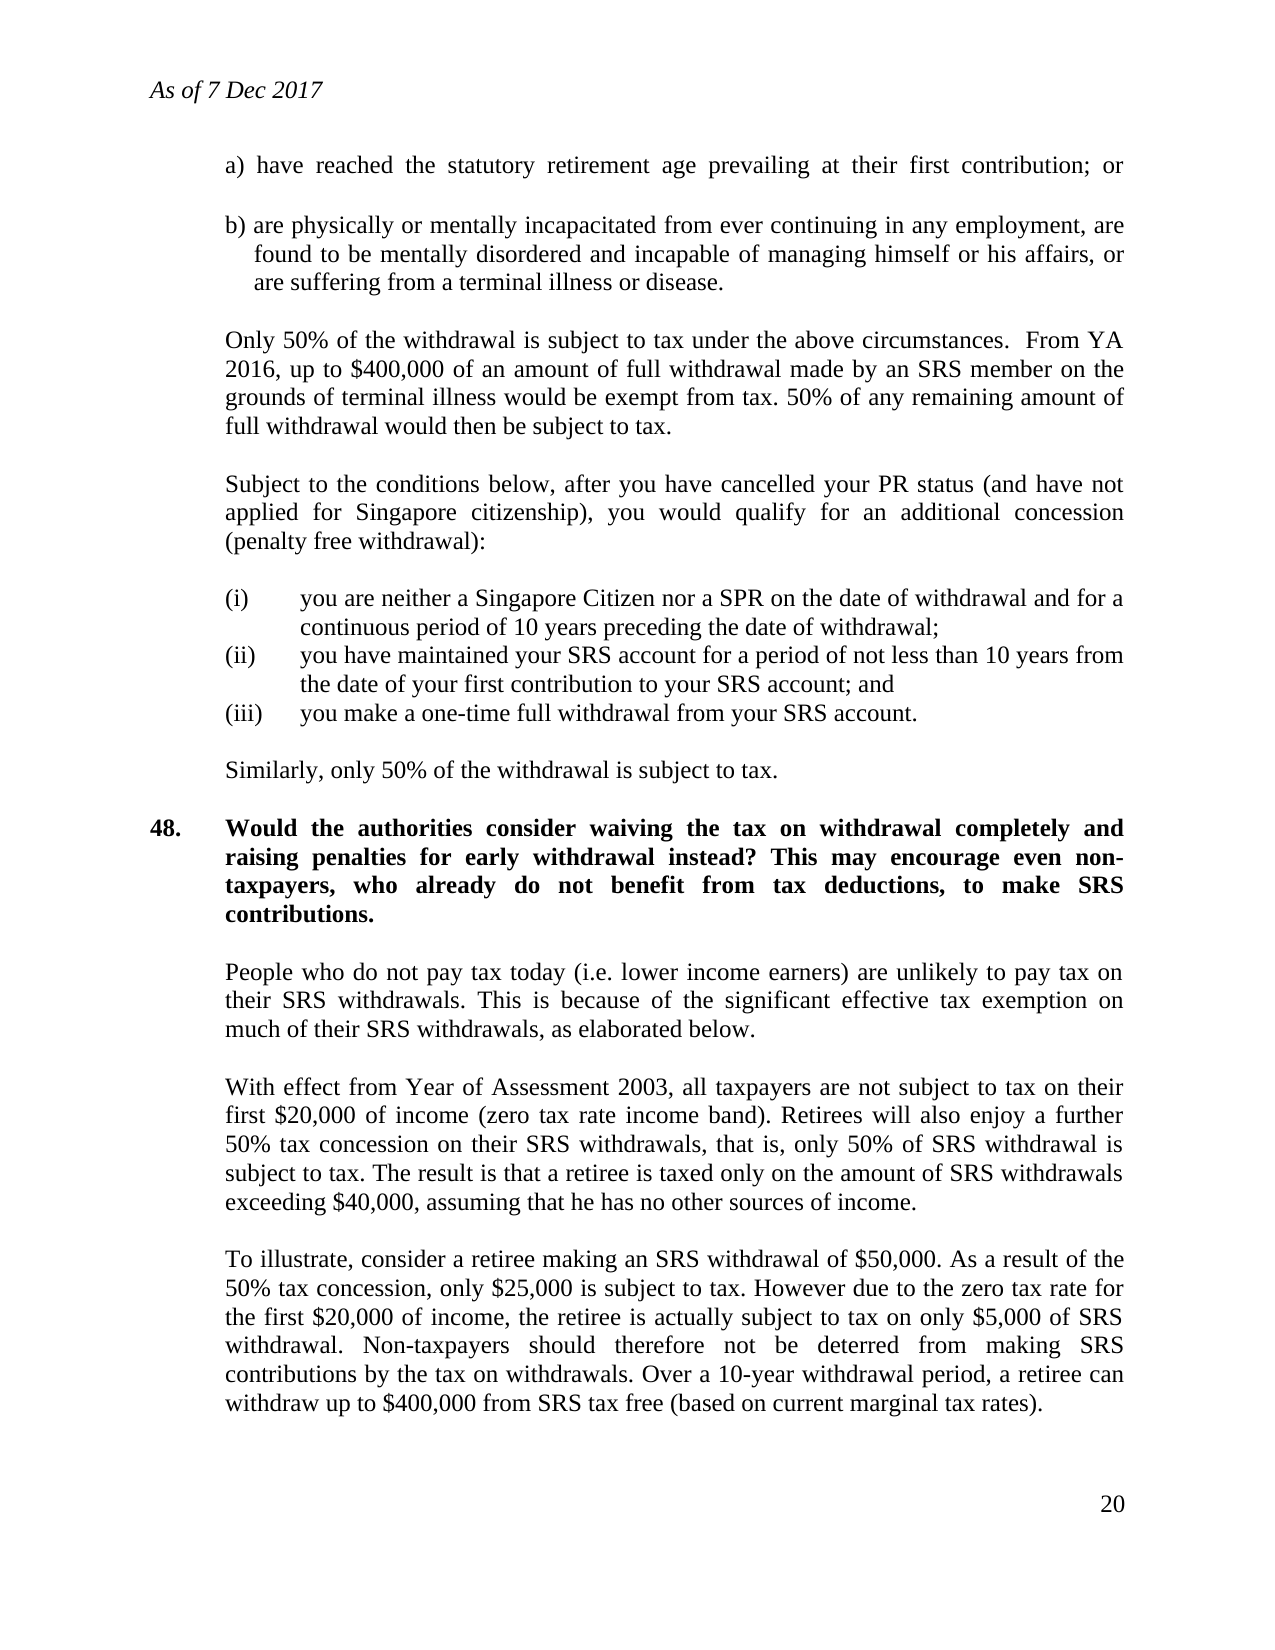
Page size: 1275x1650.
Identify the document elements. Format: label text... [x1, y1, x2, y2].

text Subject to the conditions below, after you have cancelled your PR status (and have not applied for Singapore citizenship), you would qualify for an additional concession (penalty free withdrawal): [225, 469, 1125, 555]
text Similarly, only 50% of the withdrawal is subject to tax. [225, 756, 1125, 784]
text a) have reached the statutory retirement age prevailing at their first contribution; or [225, 150, 1125, 210]
list you have maintained your SRS account for a period of not less than 10 years from the date of your first contribution to your SRS account; and [225, 641, 1125, 698]
text To illustrate, consider a retiree making an SRS withdrawal of $50,000. As a result of the 50% tax concession, only $25,000 is subject to tax. However due to the zero tax rate for the first $20,000 of income, the retiree is actually subject to tax on only $5,000 of SRS withdrawal. Non-taxpayers should therefore not be deterred from making SRS contributions by the tax on withdrawals. Over a 10-year withdrawal period, a retiree can withdraw up to $400,000 from SRS tax free (based on current marginal tax rates). [225, 1244, 1125, 1417]
text With effect from Year of Assessment 2003, all taxpayers are not subject to tax on their first $20,000 of income (zero tax rate income band). Retirees will also enjoy a further 50% tax concession on their SRS withdrawals, that is, only 50% of SRS withdrawal is subject to tax. The result is that a retiree is taxed only on the amount of SRS withdrawals exceeding $40,000, assuming that he has no other sources of income. [225, 1072, 1125, 1216]
list Would the authorities consider waiving the tax on withdrawal completely and raising penalties for early withdrawal instead? This may encourage even non-taxpayers, who already do not benefit from tax deductions, to make SRS contributions. [150, 813, 1125, 928]
list you are neither a Singapore Citizen nor a SPR on the date of withdrawal and for a continuous period of 10 years preceding the date of withdrawal; [225, 583, 1125, 641]
text Only 50% of the withdrawal is subject to tax under the above circumstances. From YA 2016, up to $400,000 of an amount of full withdrawal made by an SRS member on the grounds of terminal illness would be exempt from tax. 50% of any remaining amount of full withdrawal would then be subject to tax. [225, 296, 1125, 440]
text People who do not pay tax today (i.e. lower income earners) are unlikely to pay tax on their SRS withdrawals. This is because of the significant effective tax exemption on much of their SRS withdrawals, as elaborated below. [225, 957, 1125, 1043]
text b) are physically or mentally incapacitated from ever continuing in any employment, are found to be mentally disordered and incapable of managing himself or his affairs, or are suffering from a terminal illness or disease. [225, 210, 1125, 296]
list you make a one-time full withdrawal from your SRS account. [225, 698, 1125, 727]
